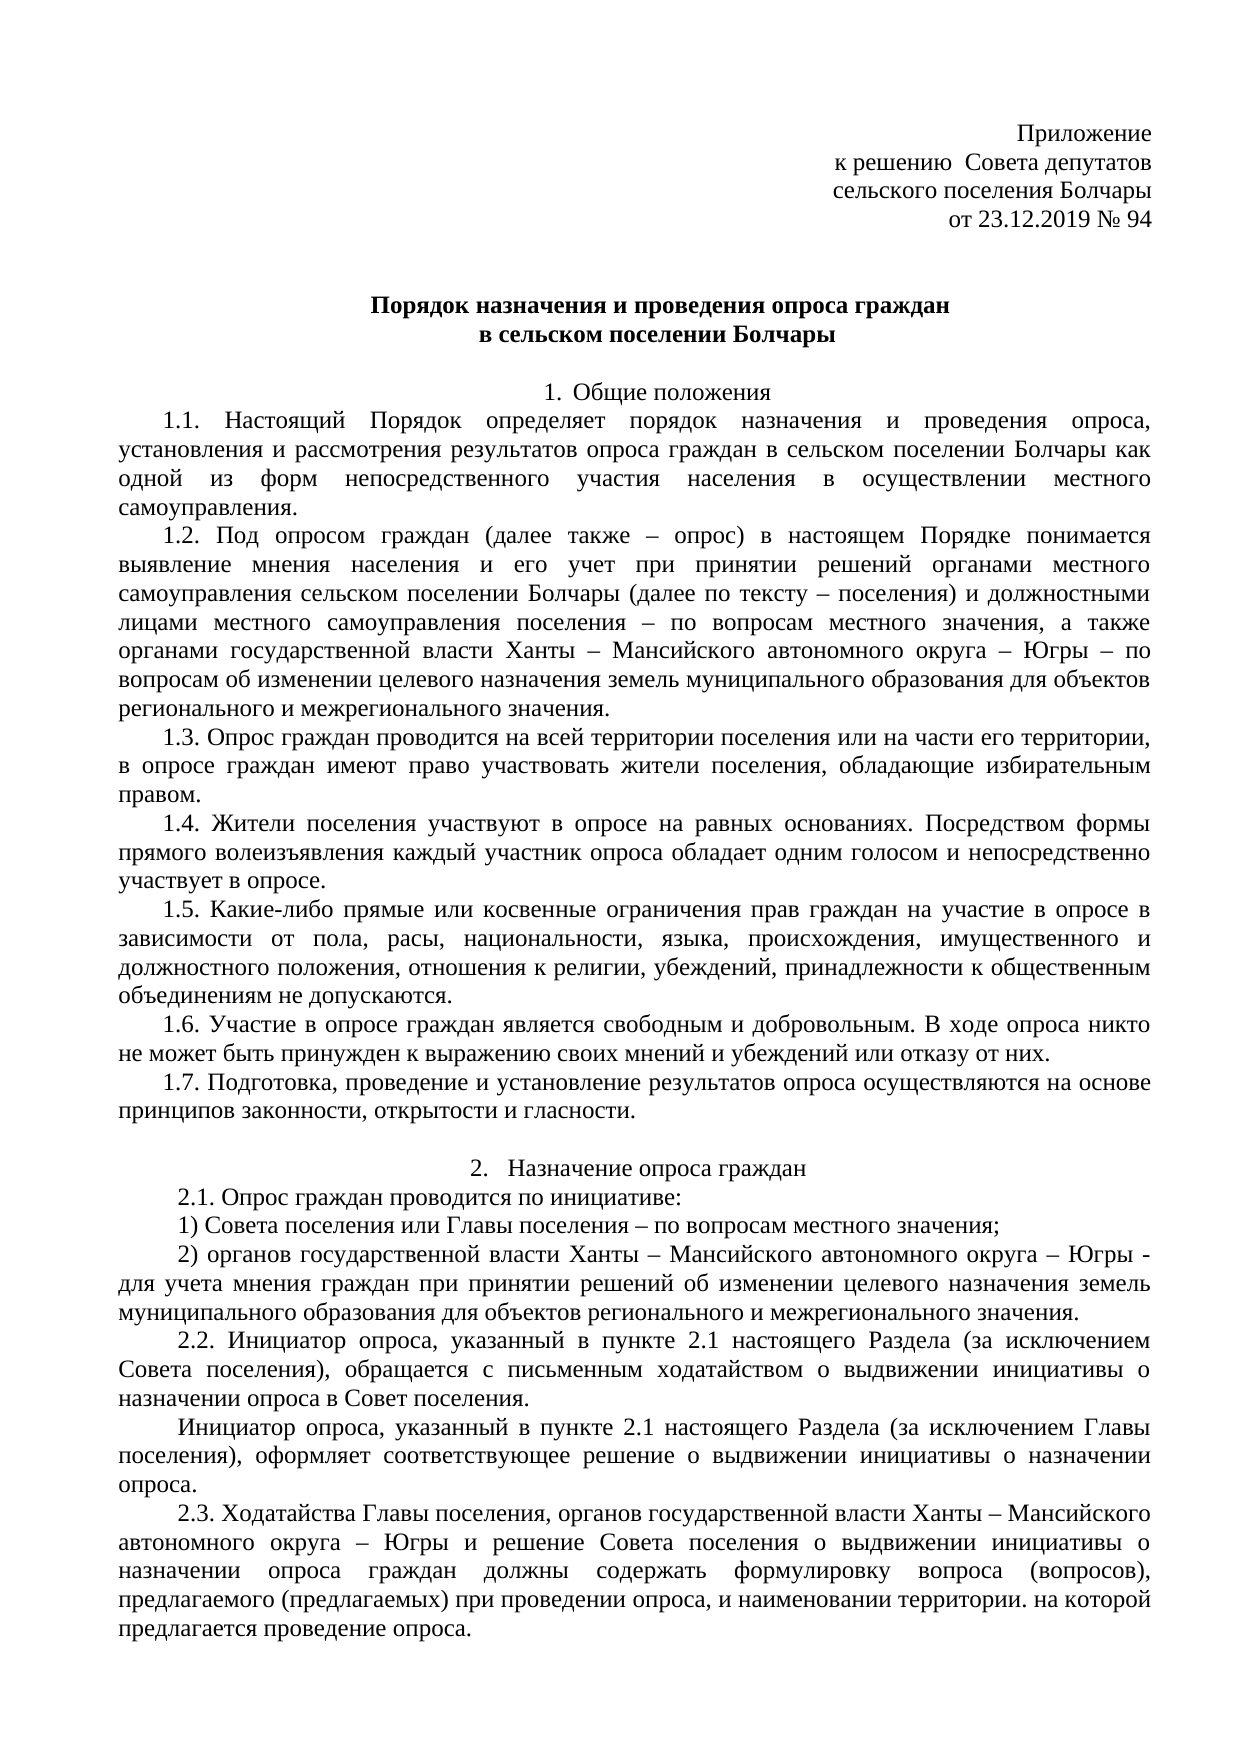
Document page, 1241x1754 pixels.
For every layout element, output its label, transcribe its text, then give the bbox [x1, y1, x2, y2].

text 2) органов государственной власти Ханты – Мансийского автономного округа – Югры - для учета мнения граждан при принятии решений об изменении целевого назначения земель муниципального образования для объектов регионального и межрегионального значения. [118, 1239, 1152, 1326]
text 1.6. Участие в опросе граждан является свободным и добровольным. В ходе опроса никто не может быть принужден к выражению своих мнений и убеждений или отказу от них. [118, 1009, 1152, 1067]
text в сельском поселении Болчары [118, 319, 1152, 348]
list Назначение опроса граждан [124, 1153, 1152, 1182]
text 2.3. Ходатайства Главы поселения, органов государственной власти Ханты – Мансийского автономного округа – Югры и решение Совета поселения о выдвижении инициативы о назначении опроса граждан должны содержать формулировку вопроса (вопросов), предлагаемого (предлагаемых) при проведении опроса, и наименовании территории. на которой предлагается проведение опроса. [118, 1498, 1152, 1642]
text сельского поселения Болчары [118, 176, 1152, 204]
text 1.2. Под опросом граждан (далее также – опрос) в настоящем Порядке понимается выявление мнения населения и его учет при принятии решений органами местного самоуправления сельском поселении Болчары (далее по тексту – поселения) и должностными лицами местного самоуправления поселения – по вопросам местного значения, а также органами государственной власти Ханты – Мансийского автономного округа – Югры – по вопросам об изменении целевого назначения земель муниципального образования для объектов регионального и межрегионального значения. [118, 521, 1152, 722]
text Инициатор опроса, указанный в пункте 2.1 настоящего Раздела (за исключением Главы поселения), оформляет соответствующее решение о выдвижении инициативы о назначении опроса. [118, 1412, 1152, 1498]
text Приложение [118, 118, 1152, 147]
text 2.1. Опрос граждан проводится по инициативе: [118, 1182, 1152, 1211]
text Порядок назначения и проведения опроса граждан [118, 291, 1152, 319]
list Общие положения [118, 377, 1152, 406]
text от 23.12.2019 № 94 [118, 204, 1152, 233]
text к решению Совета депутатов [118, 147, 1152, 176]
text 1.4. Жители поселения участвуют в опросе на равных основаниях. Посредством формы прямого волеизъявления каждый участник опроса обладает одним голосом и непосредственно участвует в опросе. [118, 808, 1152, 894]
text 1.3. Опрос граждан проводится на всей территории поселения или на части его территории, в опросе граждан имеют право участвовать жители поселения, обладающие избирательным правом. [118, 722, 1152, 808]
text 1) Совета поселения или Главы поселения – по вопросам местного значения; [118, 1211, 1152, 1239]
text 1.1. Настоящий Порядок определяет порядок назначения и проведения опроса, установления и рассмотрения результатов опроса граждан в сельском поселении Болчары как одной из форм непосредственного участия населения в осуществлении местного самоуправления. [118, 406, 1152, 521]
text 1.5. Какие-либо прямые или косвенные ограничения прав граждан на участие в опросе в зависимости от пола, расы, национальности, языка, происхождения, имущественного и должностного положения, отношения к религии, убеждений, принадлежности к общественным объединениям не допускаются. [118, 894, 1152, 1009]
text 2.2. Инициатор опроса, указанный в пункте 2.1 настоящего Раздела (за исключением Совета поселения), обращается с письменным ходатайством о выдвижении инициативы о назначении опроса в Совет поселения. [118, 1326, 1152, 1412]
text 1.7. Подготовка, проведение и установление результатов опроса осуществляются на основе принципов законности, открытости и гласности. [118, 1067, 1152, 1124]
